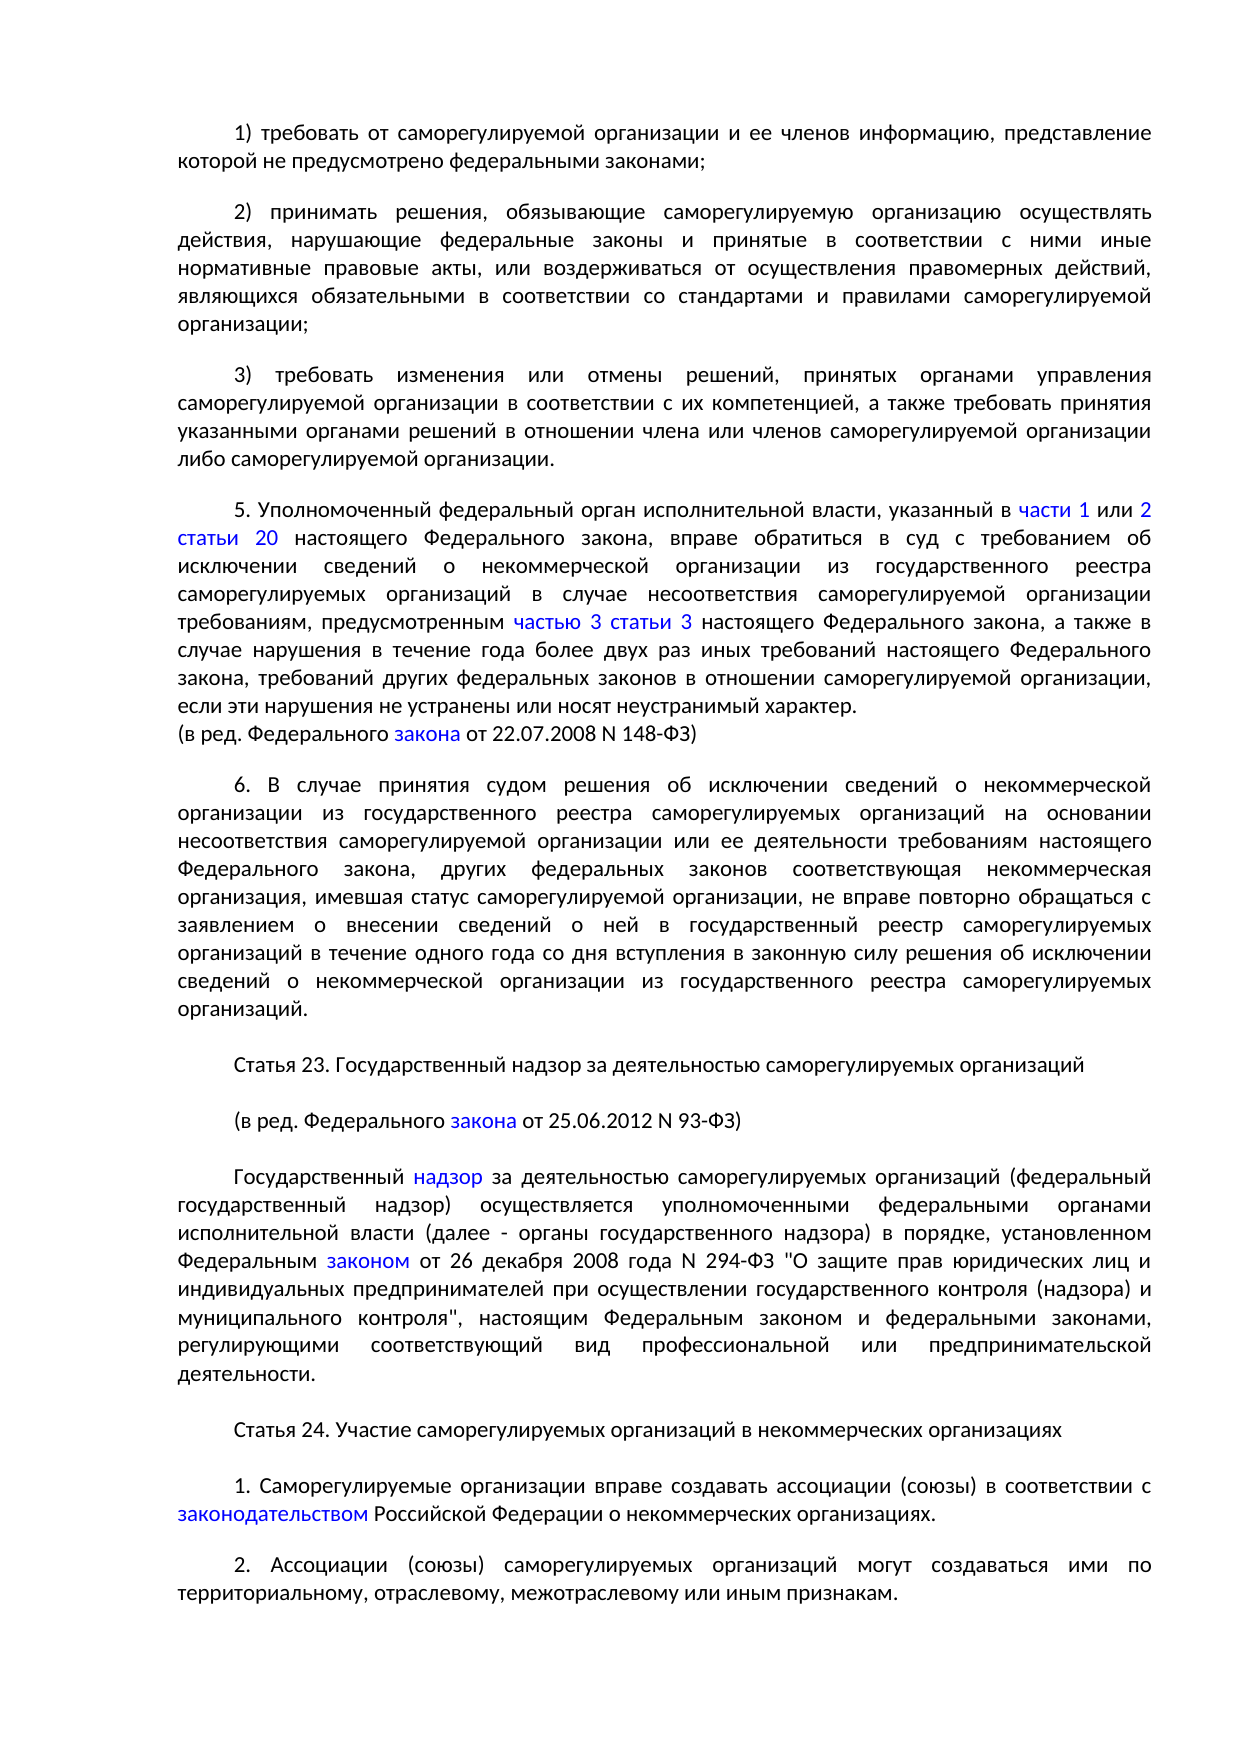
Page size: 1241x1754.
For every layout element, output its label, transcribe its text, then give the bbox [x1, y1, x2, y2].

text 3) требовать изменения или отмены решений, принятых органами управления саморегулируемой организации в соответствии с их компетенцией, а также требовать принятия указанными органами решений в отношении члена или членов саморегулируемой организации либо саморегулируемой организации. [177, 360, 1152, 472]
text 1) требовать от саморегулируемой организации и ее членов информацию, представление которой не предусмотрено федеральными законами; [177, 118, 1152, 174]
text 6. В случае принятия судом решения об исключении сведений о некоммерческой организации из государственного реестра саморегулируемых организаций на основании несоответствия саморегулируемой организации или ее деятельности требованиям настоящего Федерального закона, других федеральных законов соответствующая некоммерческая организация, имевшая статус саморегулируемой организации, не вправе повторно обращаться с заявлением о внесении сведений о ней в государственный реестр саморегулируемых организаций в течение одного года со дня вступления в законную силу решения об исключении сведений о некоммерческой организации из государственного реестра саморегулируемых организаций. [177, 770, 1152, 1022]
text 1. Саморегулируемые организации вправе создавать ассоциации (союзы) в соответствии с законодательством Российской Федерации о некоммерческих организациях. [177, 1471, 1152, 1527]
text Государственный надзор за деятельностью саморегулируемых организаций (федеральный государственный надзор) осуществляется уполномоченными федеральными органами исполнительной власти (далее - органы государственного надзора) в порядке, установленном Федеральным законом от 26 декабря 2008 года N 294-ФЗ "О защите прав юридических лиц и индивидуальных предпринимателей при осуществлении государственного контроля (надзора) и муниципального контроля", настоящим Федеральным законом и федеральными законами, регулирующими соответствующий вид профессиональной или предпринимательской деятельности. [177, 1162, 1152, 1387]
text 2) принимать решения, обязывающие саморегулируемую организацию осуществлять действия, нарушающие федеральные законы и принятые в соответствии с ними иные нормативные правовые акты, или воздерживаться от осуществления правомерных действий, являющихся обязательными в соответствии со стандартами и правилами саморегулируемой организации; [177, 197, 1152, 337]
text (в ред. Федерального закона от 25.06.2012 N 93-ФЗ) [177, 1106, 1152, 1134]
text 2. Ассоциации (союзы) саморегулируемых организаций могут создаваться ими по территориальному, отраслевому, межотраслевому или иным признакам. [177, 1550, 1152, 1606]
text Статья 24. Участие саморегулируемых организаций в некоммерческих организациях [177, 1415, 1152, 1443]
text (в ред. Федерального закона от 22.07.2008 N 148-ФЗ) [177, 719, 1152, 747]
text 5. Уполномоченный федеральный орган исполнительной власти, указанный в части 1 или 2 статьи 20 настоящего Федерального закона, вправе обратиться в суд с требованием об исключении сведений о некоммерческой организации из государственного реестра саморегулируемых организаций в случае несоответствия саморегулируемой организации требованиям, предусмотренным частью 3 статьи 3 настоящего Федерального закона, а также в случае нарушения в течение года более двух раз иных требований настоящего Федерального закона, требований других федеральных законов в отношении саморегулируемой организации, если эти нарушения не устранены или носят неустранимый характер. [177, 495, 1152, 719]
text Статья 23. Государственный надзор за деятельностью саморегулируемых организаций [177, 1050, 1152, 1078]
